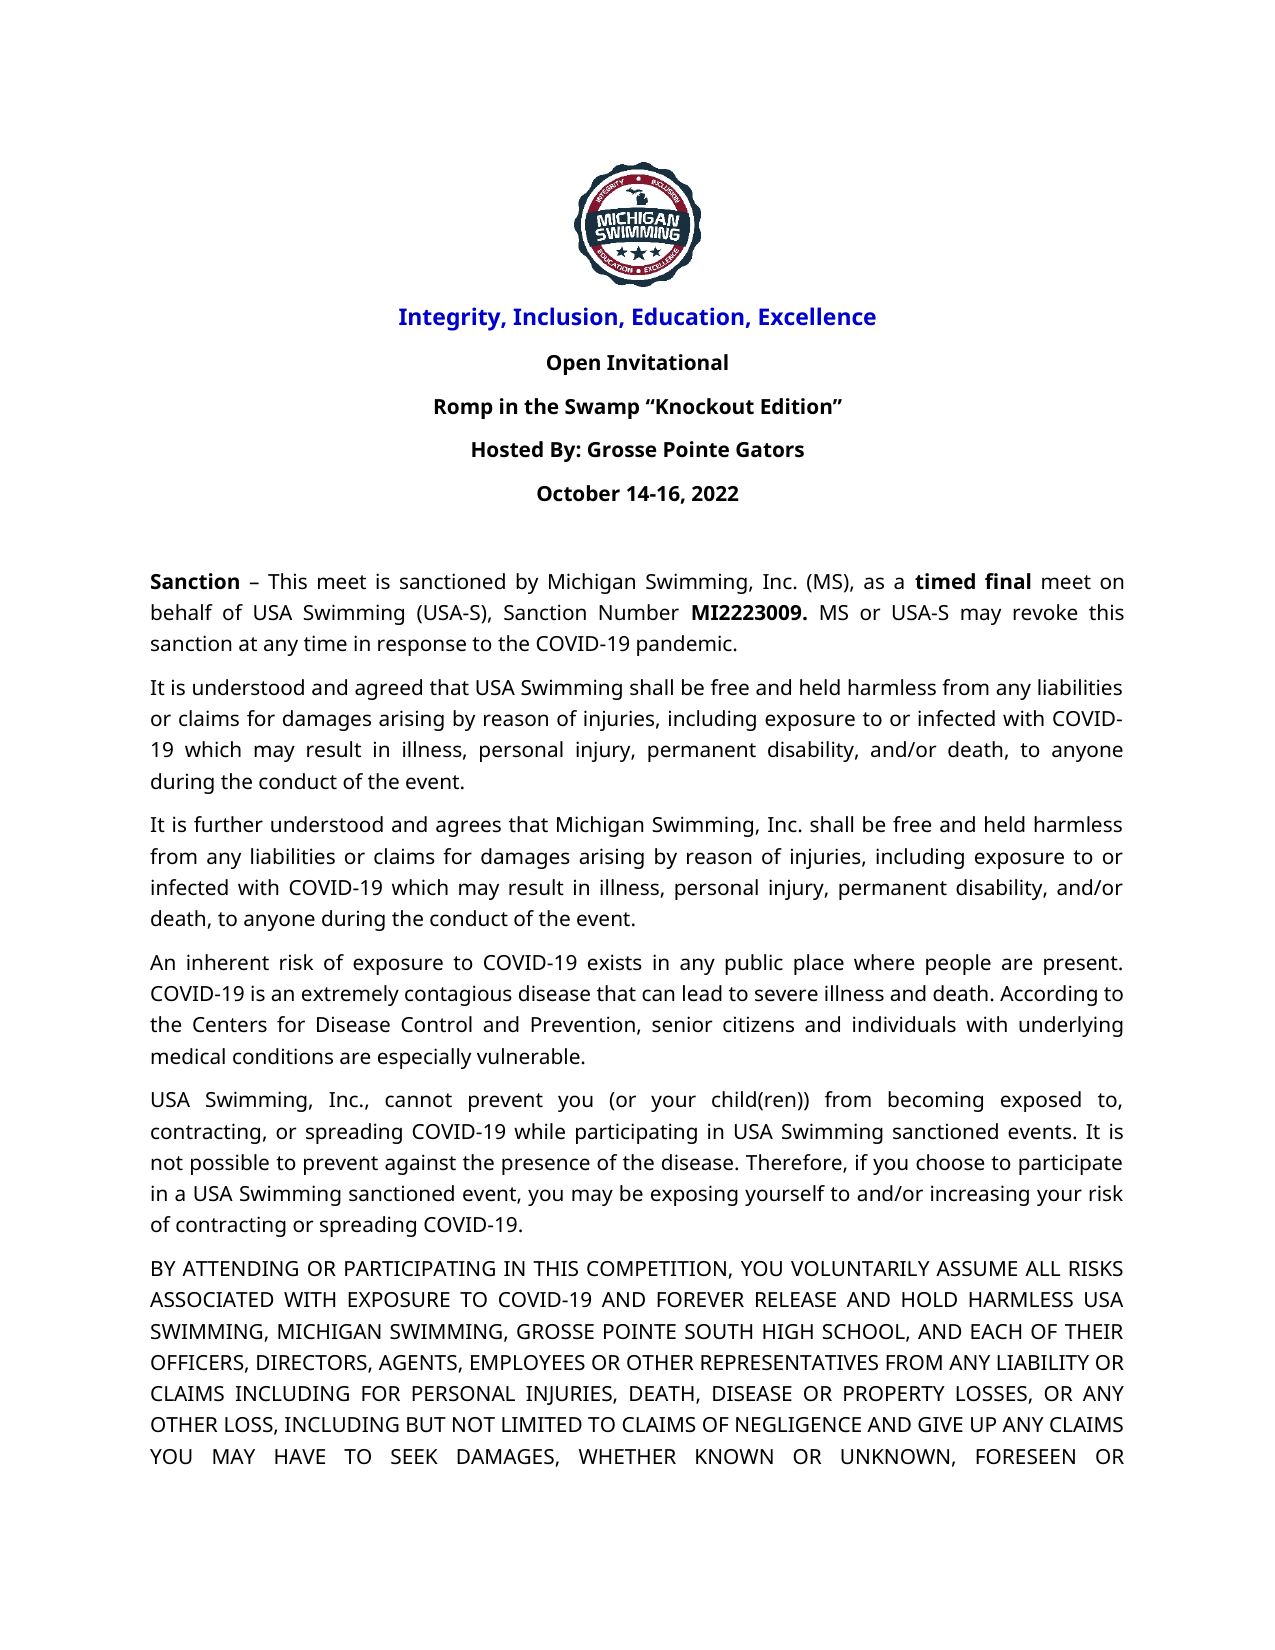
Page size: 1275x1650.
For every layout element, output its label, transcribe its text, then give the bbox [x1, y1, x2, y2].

text USA Swimming, Inc., cannot prevent you (or your child(ren)) from becoming exposed to, contracting, or spreading COVID-19 while participating in USA Swimming sanctioned events. It is not possible to prevent against the presence of the disease. Therefore, if you choose to participate in a USA Swimming sanctioned event, you may be exposing yourself to and/or increasing your risk of contracting or spreading COVID-19. [150, 1086, 1125, 1239]
text An inherent risk of exposure to COVID-19 exists in any public place where people are present. COVID-19 is an extremely contagious disease that can lead to severe illness and death. According to the Centers for Disease Control and Prevention, senior citizens and individuals with underlying medical conditions are especially vulnerable. [150, 948, 1125, 1070]
text Open Invitational [150, 348, 1125, 377]
text Sanction – This meet is sanctioned by Michigan Swimming, Inc. (MS), as a timed final meet on behalf of USA Swimming (USA-S), Sanction Number MI2223009. MS or USA-S may revoke this sanction at any time in response to the COVID-19 pandemic. [150, 567, 1125, 658]
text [150, 1254, 1125, 1470]
text It is understood and agreed that USA Swimming shall be free and held harmless from any liabilities or claims for damages arising by reason of injuries, including exposure to or infected with COVID-19 which may result in illness, personal injury, permanent disability, and/or death, to anyone during the conduct of the event. [150, 673, 1125, 795]
text Integrity, Inclusion, Education, Excellence [150, 301, 1125, 332]
picture [573, 162, 702, 287]
text It is further understood and agrees that Michigan Swimming, Inc. shall be free and held harmless from any liabilities or claims for damages arising by reason of injuries, including exposure to or infected with COVID-19 which may result in illness, personal injury, permanent disability, and/or death, to anyone during the conduct of the event. [150, 811, 1125, 933]
text Romp in the Swamp “Knockout Edition” [150, 392, 1125, 420]
text Hosted By: Grosse Pointe Gators [150, 436, 1125, 464]
text October 14-16, 2022 [150, 479, 1125, 508]
